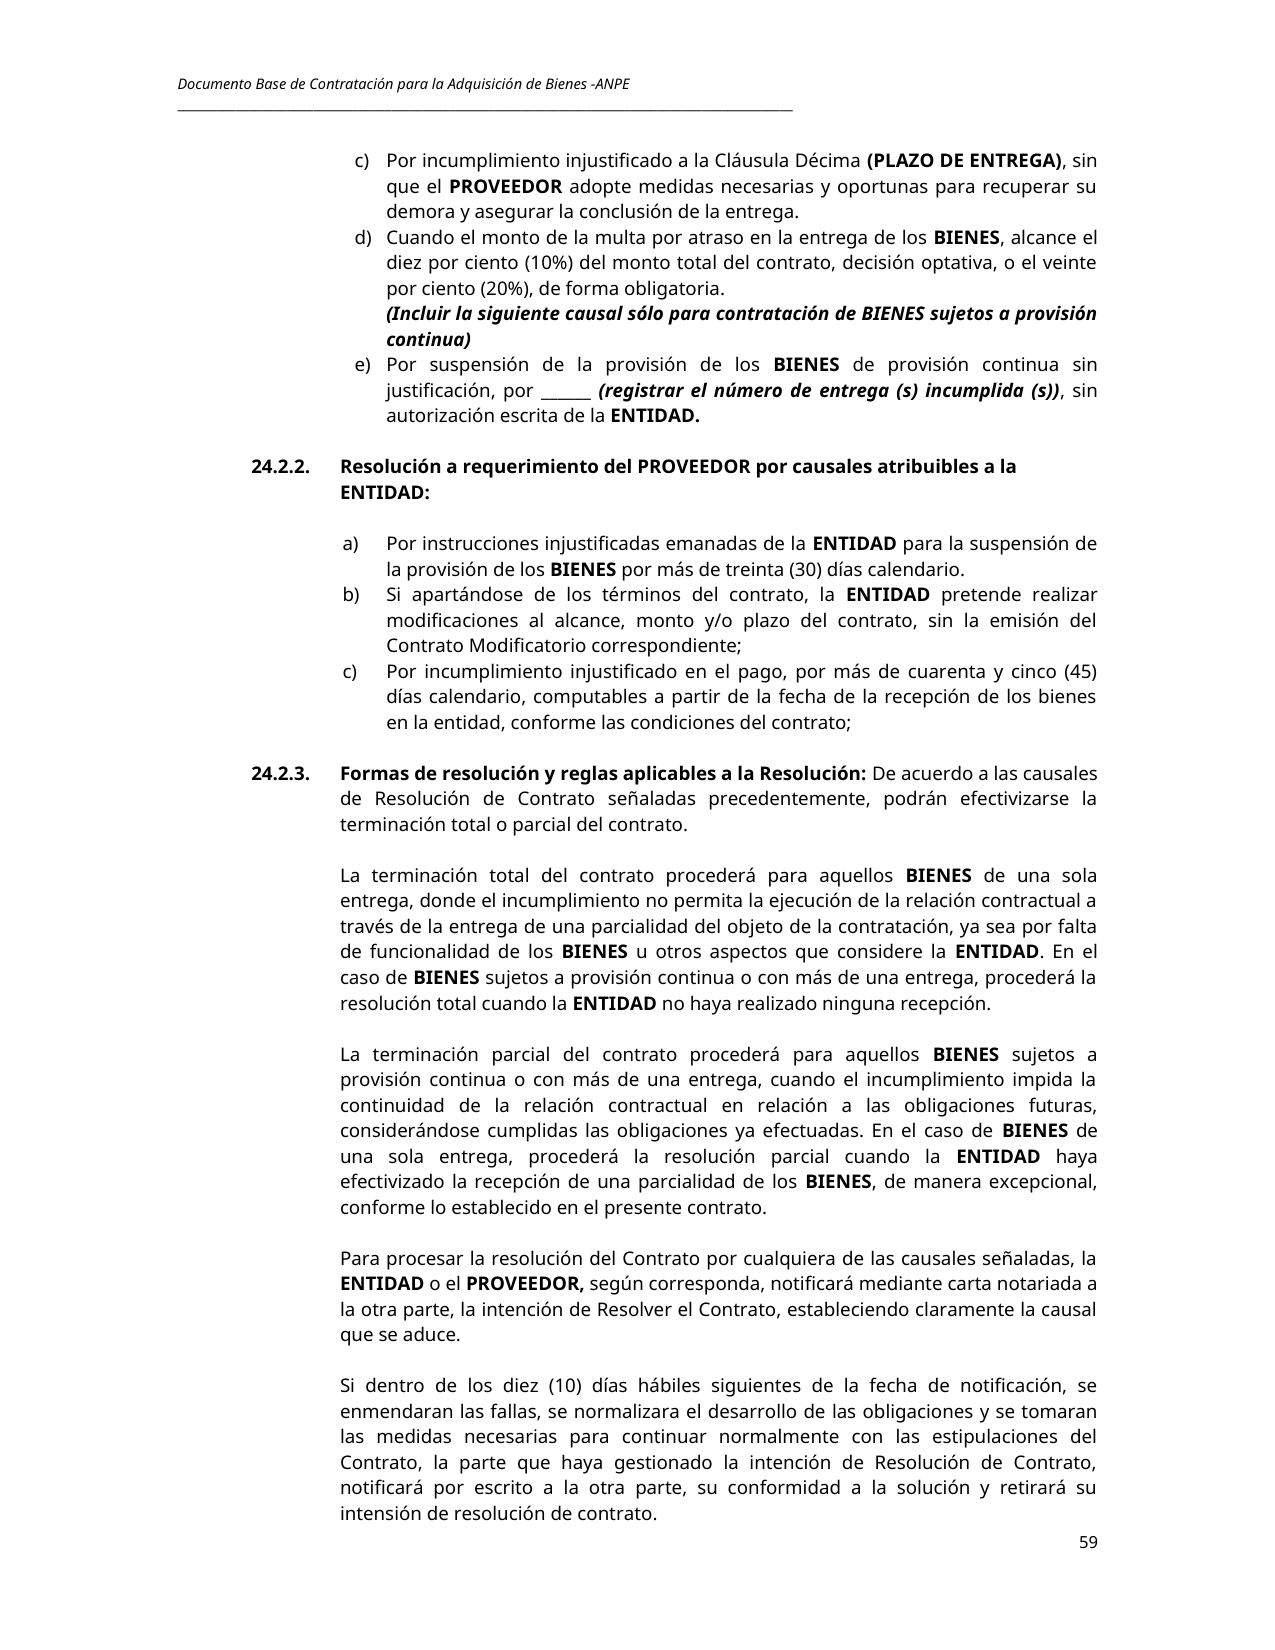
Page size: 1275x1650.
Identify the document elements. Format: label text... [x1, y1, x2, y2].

list Por incumplimiento injustificado en el pago, por más de cuarenta y cinco (45) días calendario, computables a partir de la fecha de la recepción de los bienes en la entidad, conforme las condiciones del contrato; [342, 658, 1098, 734]
list Resolución a requerimiento del PROVEEDOR por causales atribuibles a la ENTIDAD: [251, 454, 1098, 505]
text La terminación total del contrato procederá para aquellos BIENES de una sola entrega, donde el incumplimiento no permita la ejecución de la relación contractual a través de la entrega de una parcialidad del objeto de la contratación, ya sea por falta de funcionalidad de los BIENES u otros aspectos que considere la ENTIDAD. En el caso de BIENES sujetos a provisión continua o con más de una entrega, procederá la resolución total cuando la ENTIDAD no haya realizado ninguna recepción. [340, 862, 1098, 1015]
list Cuando el monto de la multa por atraso en la entrega de los BIENES, alcance el diez por ciento (10%) del monto total del contrato, decisión optativa, o el veinte por ciento (20%), de forma obligatoria. [354, 224, 1098, 301]
text (Incluir la siguiente causal sólo para contratación de BIENES sujetos a provisión continua) [386, 301, 1098, 352]
text La terminación parcial del contrato procederá para aquellos BIENES sujetos a provisión continua o con más de una entrega, cuando el incumplimiento impida la continuidad de la relación contractual en relación a las obligaciones futuras, considerándose cumplidas las obligaciones ya efectuadas. En el caso de BIENES de una sola entrega, procederá la resolución parcial cuando la ENTIDAD haya efectivizado la recepción de una parcialidad de los BIENES, de manera excepcional, conforme lo establecido en el presente contrato. [340, 1041, 1098, 1219]
text Para procesar la resolución del Contrato por cualquiera de las causales señaladas, la ENTIDAD o el PROVEEDOR, según corresponda, notificará mediante carta notariada a la otra parte, la intención de Resolver el Contrato, estableciendo claramente la causal que se aduce. [340, 1245, 1098, 1347]
list Por suspensión de la provisión de los BIENES de provisión continua sin justificación, por ______ (registrar el número de entrega (s) incumplida (s)), sin autorización escrita de la ENTIDAD. [354, 352, 1098, 428]
list Por incumplimiento injustificado a la Cláusula Décima (PLAZO DE ENTREGA), sin que el PROVEEDOR adopte medidas necesarias y oportunas para recuperar su demora y asegurar la conclusión de la entrega. [354, 148, 1098, 224]
list Por instrucciones injustificadas emanadas de la ENTIDAD para la suspensión de la provisión de los BIENES por más de treinta (30) días calendario. [342, 530, 1098, 581]
list Formas de resolución y reglas aplicables a la Resolución: De acuerdo a las causales de Resolución de Contrato señaladas precedentemente, podrán efectivizarse la terminación total o parcial del contrato. [251, 760, 1098, 837]
text Si dentro de los diez (10) días hábiles siguientes de la fecha de notificación, se enmendaran las fallas, se normalizara el desarrollo de las obligaciones y se tomaran las medidas necesarias para continuar normalmente con las estipulaciones del Contrato, la parte que haya gestionado la intención de Resolución de Contrato, notificará por escrito a la otra parte, su conformidad a la solución y retirará su intensión de resolución de contrato. [340, 1373, 1098, 1526]
list Si apartándose de los términos del contrato, la ENTIDAD pretende realizar modificaciones al alcance, monto y/o plazo del contrato, sin la emisión del Contrato Modificatorio correspondiente; [342, 581, 1098, 658]
